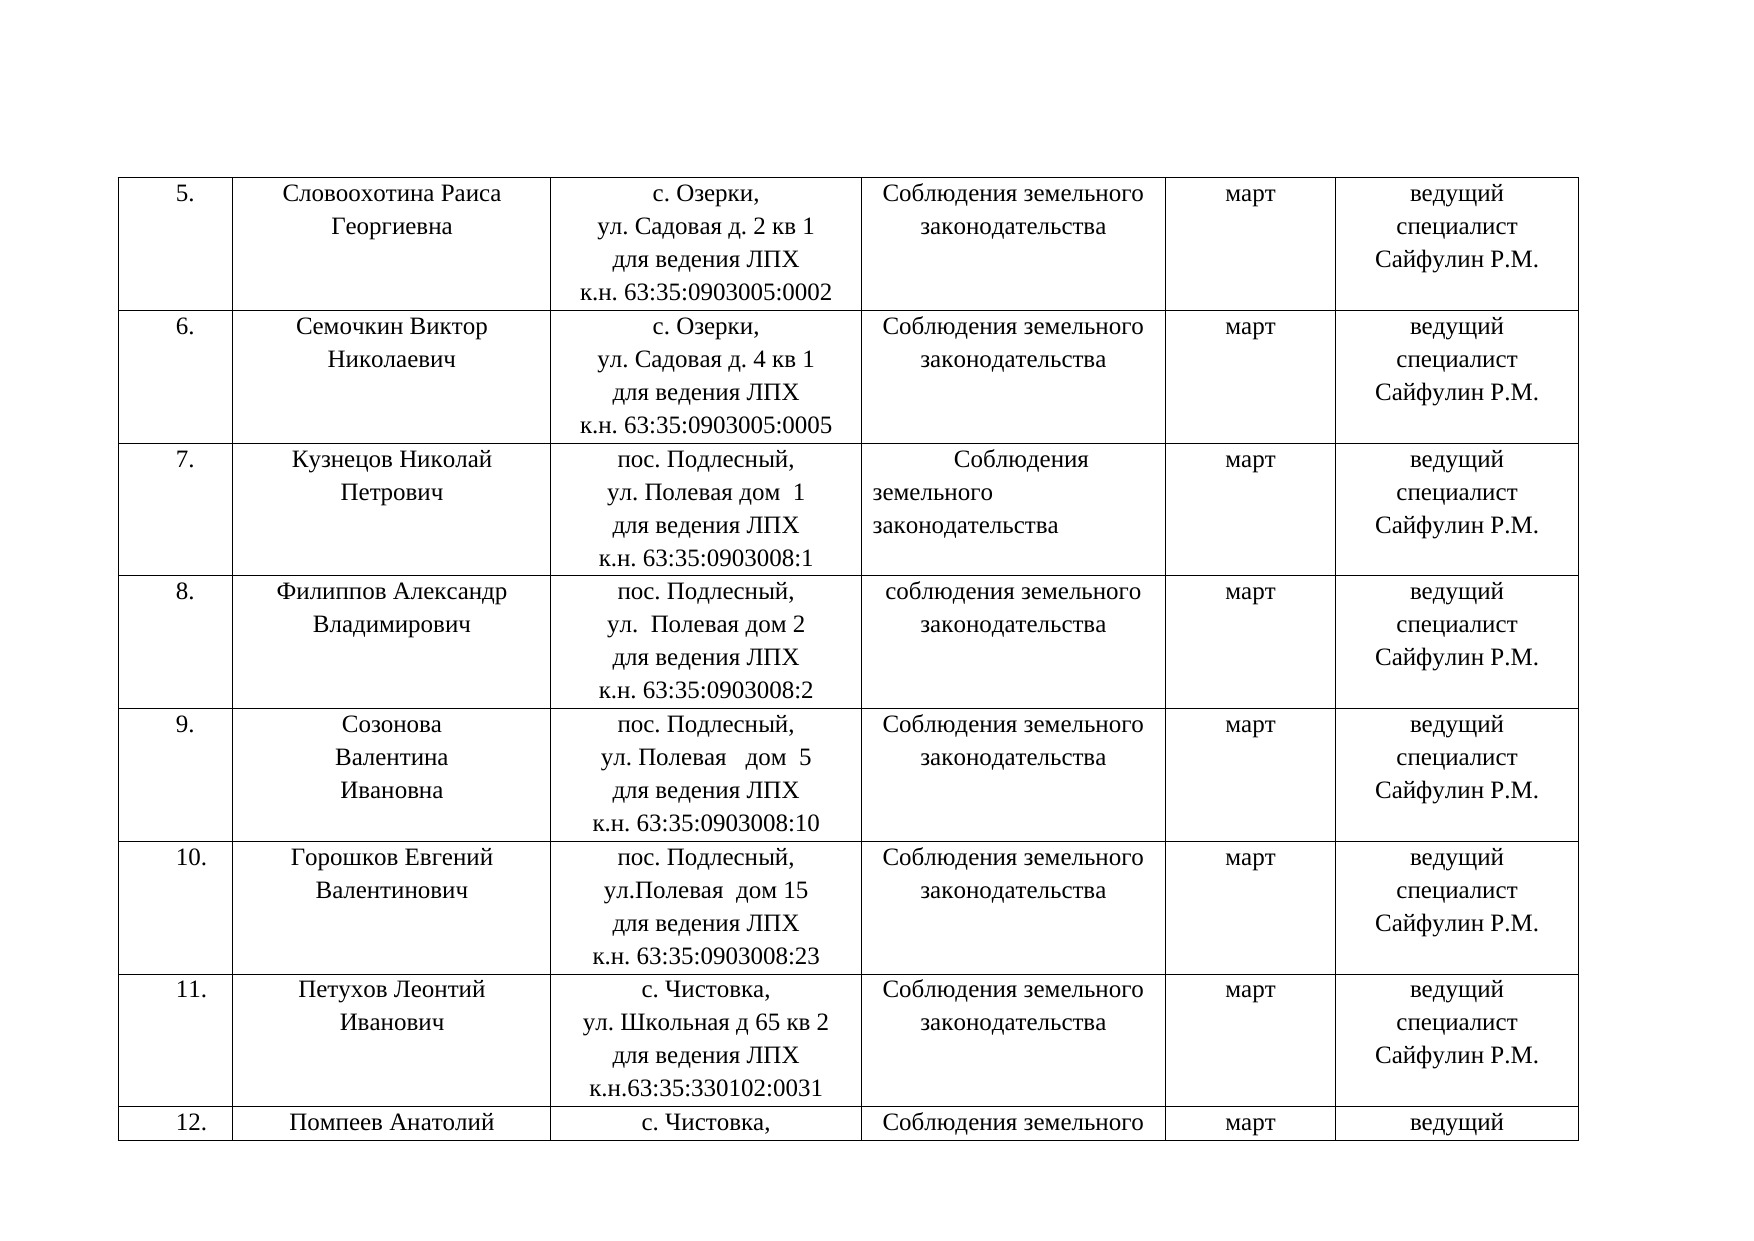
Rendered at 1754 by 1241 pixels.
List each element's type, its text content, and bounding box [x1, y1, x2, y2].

table_cell Филиппов Александр Владимирович [233, 576, 550, 708]
table_cell [119, 709, 232, 841]
table_cell март [1166, 178, 1335, 310]
table_cell Созонова Валентина Ивановна [233, 709, 550, 841]
table_cell ведущий специалист Сайфулин Р.М. [1336, 975, 1578, 1106]
table_cell [119, 842, 232, 973]
table_cell с. Чистовка, ул. Школьная д 65 кв 2 для ведения ЛПХ к.н.63:35:330102:0031 [551, 975, 861, 1106]
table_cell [1336, 178, 1578, 310]
table_cell [119, 178, 232, 310]
table_cell Словоохотина Раиса Георгиевна [233, 178, 550, 310]
table_cell Петухов Леонтий Иванович [233, 975, 550, 1106]
table_cell [119, 444, 232, 575]
table_cell ведущий специалист Сайфулин Р.М. [1336, 842, 1578, 973]
table_cell Соблюдения земельного законодательства [862, 709, 1165, 841]
table_cell Горошков Евгений Валентинович [233, 842, 550, 973]
table_cell Кузнецов Николай Петрович [233, 444, 550, 575]
table_cell с. Озерки, ул. Садовая д. 4 кв 1 для ведения ЛПХ к.н. 63:35:0903005:0005 [551, 311, 861, 443]
table_cell ведущий специалист Сайфулин Р.М. [1336, 311, 1578, 443]
table_cell пос. Подлесный, ул. Полевая дом 5 для ведения ЛПХ к.н. 63:35:0903008:10 [551, 709, 861, 841]
table_cell ведущий специалист Сайфулин Р.М. [1336, 709, 1578, 841]
table_cell Соблюдения земельного законодательства [862, 842, 1165, 973]
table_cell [1336, 1107, 1578, 1140]
table_cell март [1166, 576, 1335, 708]
table_cell Соблюдения земельного законодательства [862, 975, 1165, 1106]
table_cell соблюдения земельного законодательства [862, 576, 1165, 708]
table_cell с. Озерки, ул. Садовая д. 2 кв 1 для ведения ЛПХ к.н. 63:35:0903005:0002 [551, 178, 861, 310]
table_cell пос. Подлесный, ул. Полевая дом 2 для ведения ЛПХ к.н. 63:35:0903008:2 [551, 576, 861, 708]
table_cell [119, 576, 232, 708]
table_cell ведущий специалист Сайфулин Р.М. [1336, 444, 1578, 575]
table_cell Соблюдения земельного законодательства [862, 444, 1165, 575]
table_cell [862, 178, 1165, 310]
table_cell март [1166, 444, 1335, 575]
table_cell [862, 1107, 1165, 1140]
table_cell март [1166, 975, 1335, 1106]
table_cell [119, 1107, 232, 1140]
table_cell пос. Подлесный, ул.Полевая дом 15 для ведения ЛПХ к.н. 63:35:0903008:23 [551, 842, 861, 973]
table_cell [119, 311, 232, 443]
table_cell март [1166, 311, 1335, 443]
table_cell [233, 1107, 550, 1140]
table_cell Семочкин Виктор Николаевич [233, 311, 550, 443]
table_cell пос. Подлесный, ул. Полевая дом 1 для ведения ЛПХ к.н. 63:35:0903008:1 [551, 444, 861, 575]
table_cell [551, 1107, 861, 1140]
table_cell [119, 975, 232, 1106]
table_cell март [1166, 1107, 1335, 1140]
table_cell март [1166, 709, 1335, 841]
table_cell ведущий специалист Сайфулин Р.М. [1336, 576, 1578, 708]
table_cell Соблюдения земельного законодательства [862, 311, 1165, 443]
table_cell март [1166, 842, 1335, 973]
